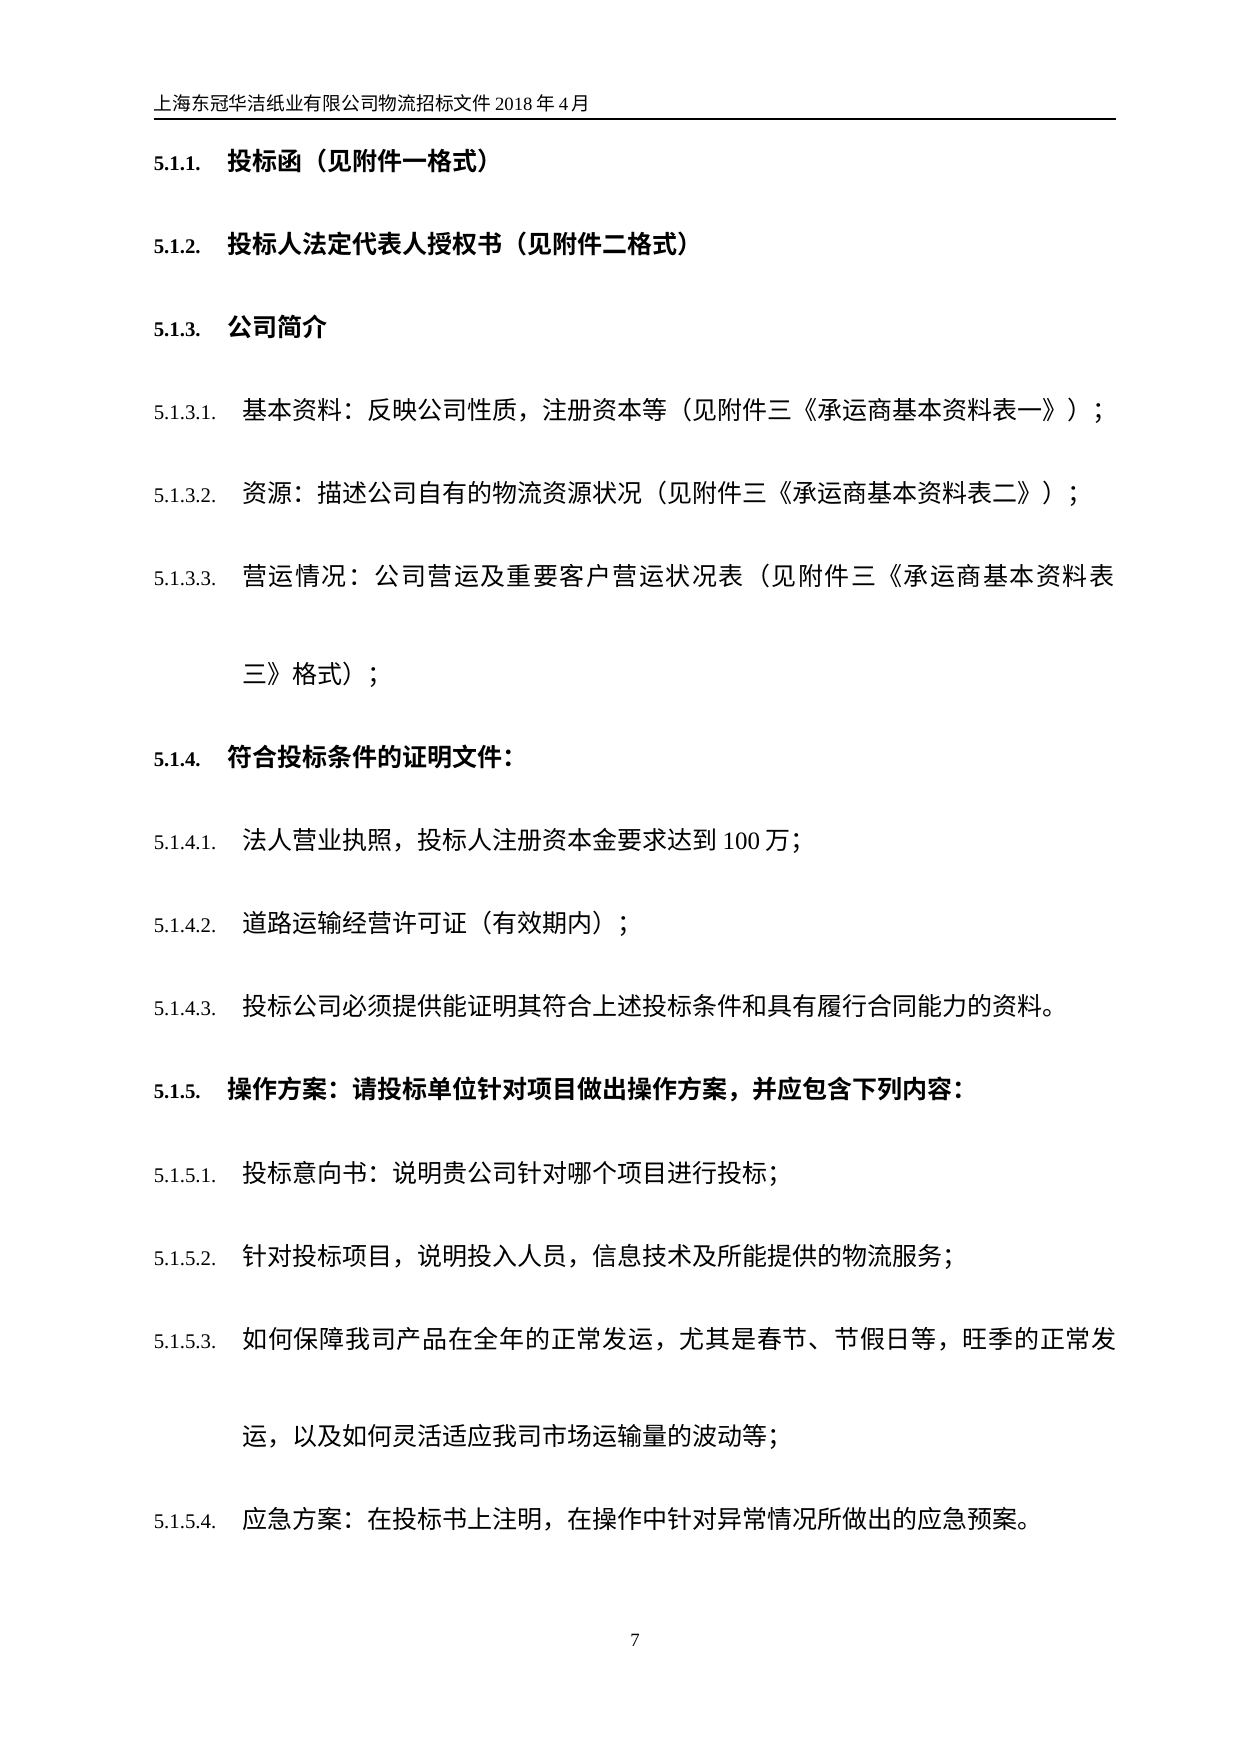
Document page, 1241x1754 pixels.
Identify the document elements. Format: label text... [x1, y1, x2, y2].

list 基本资料：反映公司性质，注册资本等（见附件三《承运商基本资料表一》）； [153, 376, 1116, 441]
list 法人营业执照，投标人注册资本金要求达到100万； [153, 806, 1116, 871]
list 道路运输经营许可证（有效期内）； [153, 889, 1116, 954]
list 如何保障我司产品在全年的正常发运，尤其是春节、节假日等，旺季的正常发运，以及如何灵活适应我司市场运输量的波动等； [153, 1305, 1116, 1467]
list 资源：描述公司自有的物流资源状况（见附件三《承运商基本资料表二》）； [153, 459, 1116, 524]
list 投标公司必须提供能证明其符合上述投标条件和具有履行合同能力的资料。 [153, 972, 1116, 1037]
list 针对投标项目，说明投入人员，信息技术及所能提供的物流服务； [153, 1222, 1116, 1287]
list 投标人法定代表人授权书（见附件二格式） [153, 210, 1116, 275]
list 操作方案：请投标单位针对项目做出操作方案，并应包含下列内容： [153, 1056, 1116, 1121]
list 应急方案：在投标书上注明，在操作中针对异常情况所做出的应急预案。 [153, 1486, 1116, 1551]
list 营运情况：公司营运及重要客户营运状况表（见附件三《承运商基本资料表三》格式）； [153, 542, 1116, 705]
list 公司简介 [153, 293, 1116, 358]
list 符合投标条件的证明文件： [153, 723, 1116, 788]
list 投标函（见附件一格式） [153, 127, 1116, 192]
list 投标意向书：说明贵公司针对哪个项目进行投标； [153, 1139, 1116, 1204]
